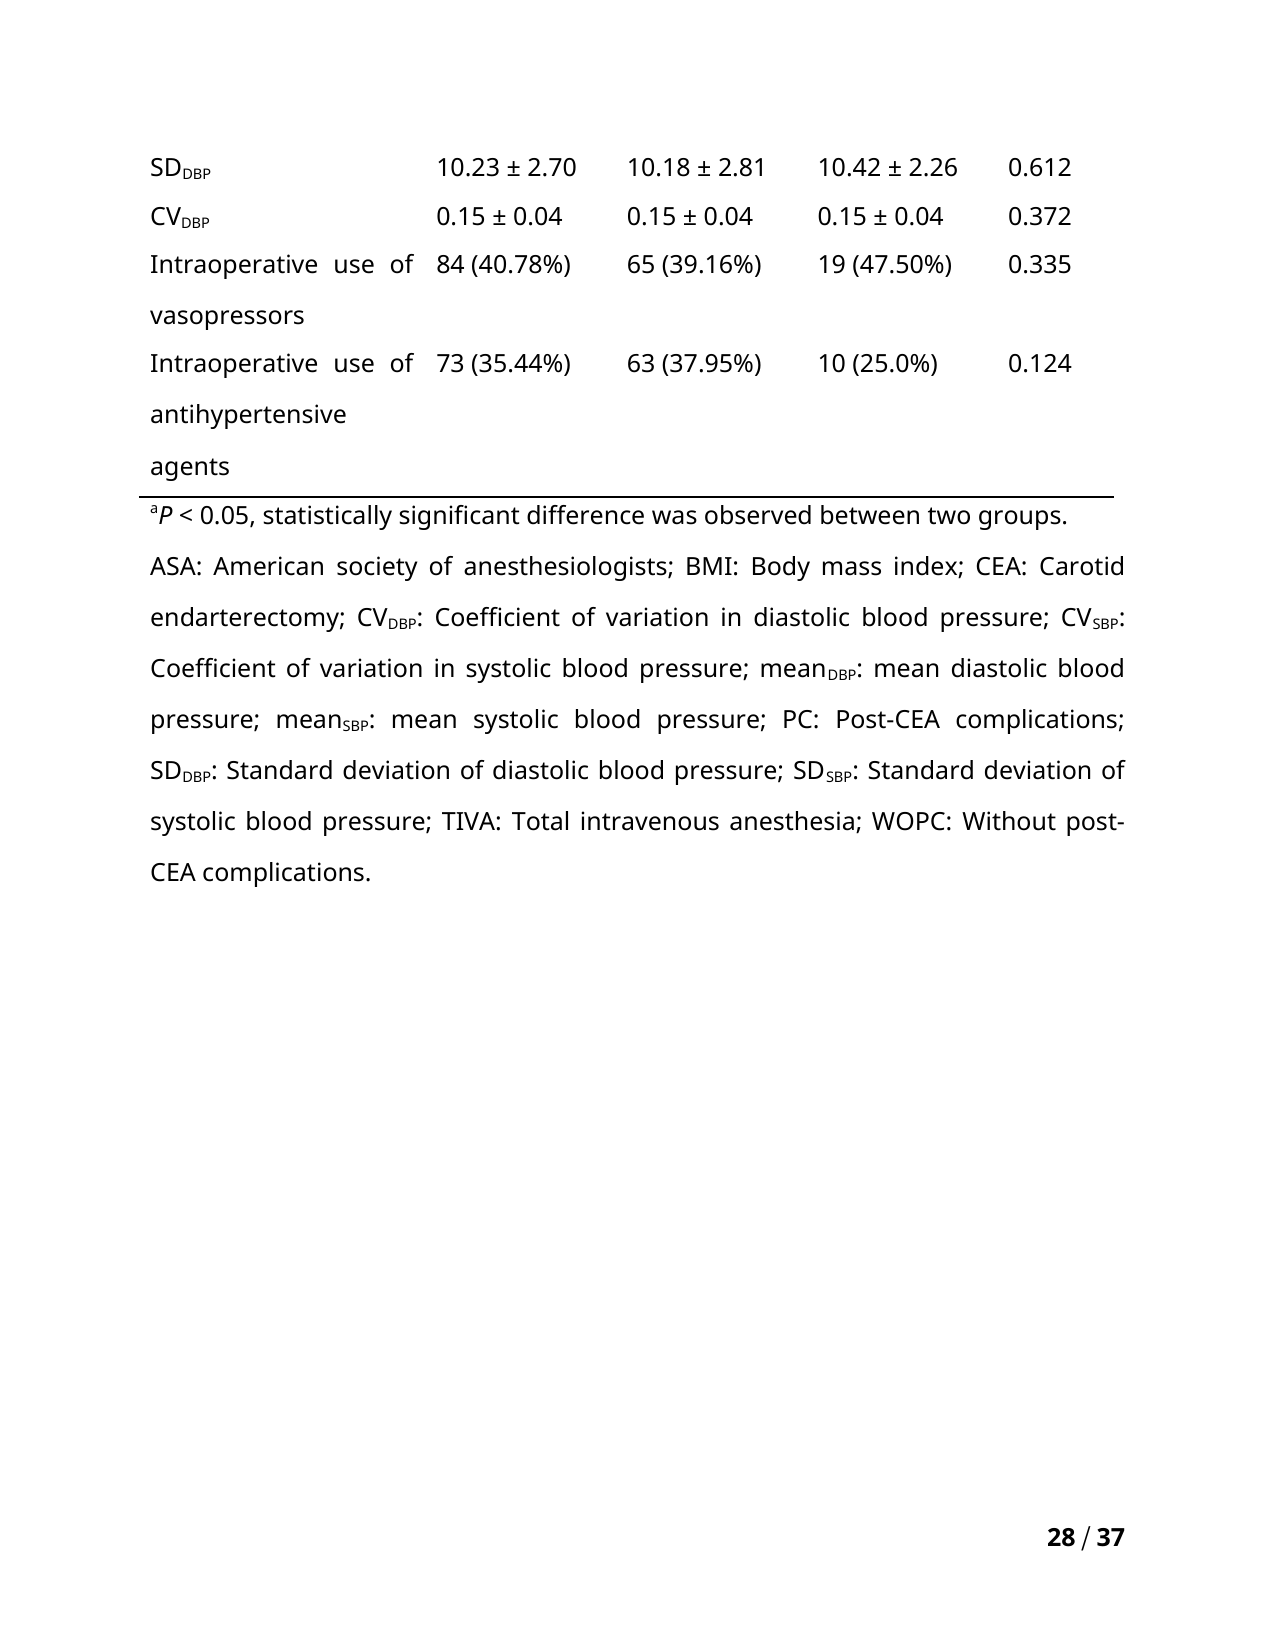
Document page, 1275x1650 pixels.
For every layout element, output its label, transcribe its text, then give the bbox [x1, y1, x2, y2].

table_cell 63 (37.95%) [615, 346, 806, 496]
table_cell 0.15 ± 0.04 [425, 198, 615, 247]
text aP < 0.05, statistically significant difference was observed between two groups. [150, 497, 1125, 532]
table_cell 19 (47.50%) [806, 247, 997, 346]
table_cell 84 (40.78%) [425, 247, 615, 346]
table_cell SDDBP [139, 150, 425, 198]
table_cell Intraoperative use of vasopressors [139, 247, 425, 346]
table_cell 10 (25.0%) [806, 346, 997, 496]
table_cell 0.335 [997, 247, 1114, 346]
table_cell 0.15 ± 0.04 [615, 198, 806, 247]
table_cell 10.18 ± 2.81 [615, 150, 806, 198]
table_cell 0.15 ± 0.04 [806, 198, 997, 247]
table_cell 0.124 [997, 346, 1114, 496]
table_cell 73 (35.44%) [425, 346, 615, 496]
table_cell 10.42 ± 2.26 [806, 150, 997, 198]
table_cell 0.612 [997, 150, 1114, 198]
table_cell 0.372 [997, 198, 1114, 247]
text ASA: American society of anesthesiologists; BMI: Body mass index; CEA: Carotid endarterectomy; CVDBP: Coefficient of variation in diastolic blood pressure; CVSBP: Coefficient of variation in systolic blood pressure; meanDBP: mean diastolic blood pressure; meanSBP: mean systolic blood pressure; PC: Post-CEA complications; SDDBP: Standard deviation of diastolic blood pressure; SDSBP: Standard deviation of systolic blood pressure; TIVA: Total intravenous anesthesia; WOPC: Without post-CEA complications. [150, 548, 1125, 889]
table_cell 65 (39.16%) [615, 247, 806, 346]
table_cell CVDBP [139, 198, 425, 247]
table_cell Intraoperative use of antihypertensive agents [139, 346, 425, 496]
table_cell 10.23 ± 2.70 [425, 150, 615, 198]
